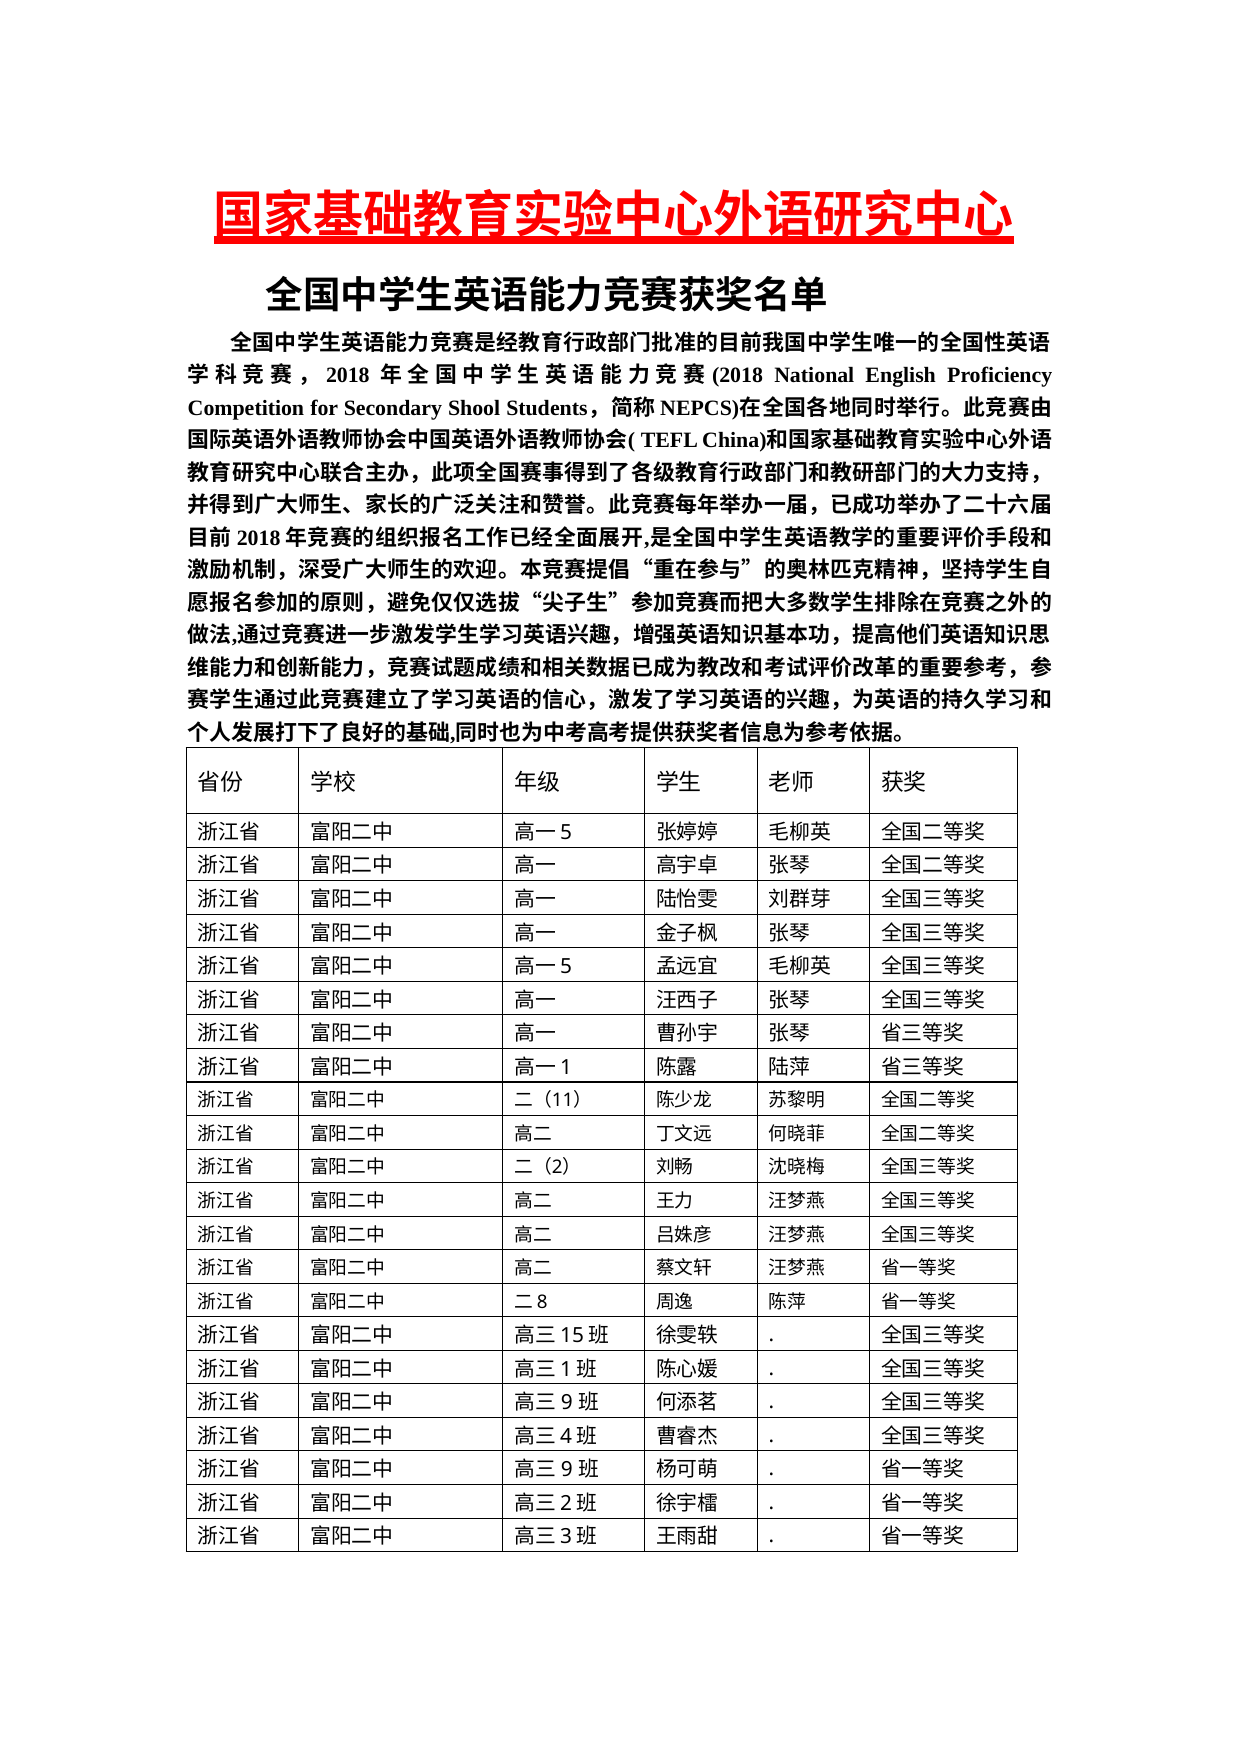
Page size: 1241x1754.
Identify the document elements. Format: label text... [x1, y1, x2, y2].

table_cell . [758, 1351, 869, 1383]
table_cell 浙江省 [187, 1217, 298, 1249]
table_header 省份 [187, 748, 298, 813]
table_cell 高一 [503, 982, 644, 1014]
table_cell 高一 [503, 848, 644, 880]
table_cell 富阳二中 [299, 1284, 502, 1316]
table_cell 浙江省 [187, 1150, 298, 1182]
table_cell 高一1 [503, 1049, 644, 1081]
table_cell 富阳二中 [299, 1217, 502, 1249]
table_cell 富阳二中 [299, 1250, 502, 1283]
table_cell 二（11） [503, 1083, 644, 1115]
table_cell 高一 [503, 1015, 644, 1048]
table_cell 富阳二中 [299, 1083, 502, 1115]
table_cell 浙江省 [187, 814, 298, 847]
table_cell 省一等奖 [870, 1519, 1017, 1551]
table_cell 高三 9 班 [503, 1451, 644, 1484]
table_cell 陈少龙 [645, 1083, 757, 1115]
table_cell 周逸 [645, 1284, 757, 1316]
table_cell 张琴 [758, 848, 869, 880]
table_cell 富阳二中 [299, 1049, 502, 1081]
table_cell 富阳二中 [299, 848, 502, 880]
table_header 老师 [758, 748, 869, 813]
table_cell 刘群芽 [758, 881, 869, 914]
table_cell 孟远宜 [645, 948, 757, 981]
table_cell 二8 [503, 1284, 644, 1316]
table_cell 全国三等奖 [870, 948, 1017, 981]
table_cell 浙江省 [187, 1116, 298, 1148]
table_cell 高三3班 [503, 1519, 644, 1551]
table_cell 陆萍 [758, 1049, 869, 1081]
table_cell 省三等奖 [870, 1015, 1017, 1048]
table_cell 浙江省 [187, 1351, 298, 1383]
table_cell 高二 [503, 1116, 644, 1148]
table_cell 高一 [503, 915, 644, 947]
table_cell 省一等奖 [870, 1250, 1017, 1283]
table_cell 浙江省 [187, 881, 298, 914]
table_cell 全国三等奖 [870, 1317, 1017, 1350]
table_cell 浙江省 [187, 1049, 298, 1081]
table_cell 富阳二中 [299, 881, 502, 914]
table_cell 高二 [503, 1217, 644, 1249]
table_cell 王力 [645, 1183, 757, 1216]
table_cell 汪梦燕 [758, 1217, 869, 1249]
table_cell 浙江省 [187, 1451, 298, 1484]
table_cell 高三1班 [503, 1351, 644, 1383]
table_cell 富阳二中 [299, 1015, 502, 1048]
table_cell 省三等奖 [870, 1049, 1017, 1081]
table_cell 曹睿杰 [645, 1418, 757, 1450]
table_cell 浙江省 [187, 1485, 298, 1517]
table_cell 省一等奖 [870, 1485, 1017, 1517]
table_cell 高一5 [503, 814, 644, 847]
table_cell 高二 [503, 1250, 644, 1283]
table_cell 张琴 [758, 982, 869, 1014]
table_cell 浙江省 [187, 1015, 298, 1048]
table_cell 苏黎明 [758, 1083, 869, 1115]
table_cell 汪西子 [645, 982, 757, 1014]
table_cell 浙江省 [187, 1250, 298, 1283]
table_cell 浙江省 [187, 948, 298, 981]
table_cell . [758, 1519, 869, 1551]
table_cell 高三4班 [503, 1418, 644, 1450]
table_cell 毛柳英 [758, 814, 869, 847]
table_header 年级 [503, 748, 644, 813]
table_cell 陈萍 [758, 1284, 869, 1316]
table_cell 张琴 [758, 915, 869, 947]
table_cell 毛柳英 [758, 948, 869, 981]
text 全国中学生英语能力竞赛获奖名单 [187, 259, 1053, 324]
table_cell 徐宇檑 [645, 1485, 757, 1517]
table_cell 富阳二中 [299, 1183, 502, 1216]
table_cell . [758, 1485, 869, 1517]
table_cell 蔡文轩 [645, 1250, 757, 1283]
table_cell 全国三等奖 [870, 1183, 1017, 1216]
table_cell 富阳二中 [299, 1150, 502, 1182]
table_cell 二（2） [503, 1150, 644, 1182]
table_cell 富阳二中 [299, 1418, 502, 1450]
table_cell 浙江省 [187, 848, 298, 880]
table_cell 陈露 [645, 1049, 757, 1081]
table_cell 富阳二中 [299, 814, 502, 847]
table_header 学生 [645, 748, 757, 813]
table_cell . [758, 1418, 869, 1450]
table_cell 浙江省 [187, 1083, 298, 1115]
table_cell 富阳二中 [299, 1317, 502, 1350]
table_cell 浙江省 [187, 982, 298, 1014]
table_cell 汪梦燕 [758, 1183, 869, 1216]
table_cell 全国二等奖 [870, 848, 1017, 880]
table_cell 全国二等奖 [870, 1083, 1017, 1115]
table_cell . [758, 1451, 869, 1484]
table_cell 陈心媛 [645, 1351, 757, 1383]
table_cell 曹孙宇 [645, 1015, 757, 1048]
table_cell 高三2班 [503, 1485, 644, 1517]
table_cell 富阳二中 [299, 948, 502, 981]
table_cell 浙江省 [187, 1284, 298, 1316]
table_cell 全国三等奖 [870, 1418, 1017, 1450]
table_cell 富阳二中 [299, 1485, 502, 1517]
table_cell 浙江省 [187, 915, 298, 947]
table_cell 高宇卓 [645, 848, 757, 880]
table_cell . [758, 1317, 869, 1350]
table_cell 富阳二中 [299, 1351, 502, 1383]
table_cell 富阳二中 [299, 915, 502, 947]
table_cell 何添茗 [645, 1384, 757, 1417]
table_cell 浙江省 [187, 1418, 298, 1450]
table_cell 全国二等奖 [870, 814, 1017, 847]
table_cell 高一5 [503, 948, 644, 981]
table_cell . [758, 1384, 869, 1417]
table_cell 全国三等奖 [870, 1150, 1017, 1182]
table_cell 陆怡雯 [645, 881, 757, 914]
table_cell 高一 [503, 881, 644, 914]
table_cell 全国二等奖 [870, 1116, 1017, 1148]
table_cell 浙江省 [187, 1317, 298, 1350]
text 全国中学生英语能力竞赛是经教育行政部门批准的目前我国中学生唯一的全国性英语学科竞赛，2018年全国中学生英语能力竞赛(2018 National English Proficiency Competition for Secondary Shool Students，简称NEPCS)在全国各地同时举行。此竞赛由国际英语外语教师协会中国英语外语教师协会( TEFL China)和国家基础教育实验中心外语教育研究中心联合主办，此项全国赛事得到了各级教育行政部门和教研部门的大力支持，并得到广大师生、家长的广泛关注和赞誉。此竞赛每年举办一届，已成功举办了二十六届，目前2018年竞赛的组织报名工作已经全面展开,是全国中学生英语教学的重要评价手段和激励机制，深受广大师生的欢迎。本竞赛提倡“重在参与”的奥林匹克精神，坚持学生自愿报名参加的原则，避免仅仅选拔“尖子生”参加竞赛而把大多数学生排除在竞赛之外的做法,通过竞赛进一步激发学生学习英语兴趣，增强英语知识基本功，提高他们英语知识思维能力和创新能力，竞赛试题成绩和相关数据已成为教改和考试评价改革的重要参考，参赛学生通过此竞赛建立了学习英语的信心，激发了学习英语的兴趣，为英语的持久学习和个人发展打下了良好的基础,同时也为中考高考提供获奖者信息为参考依据。 [187, 324, 1053, 747]
table_cell 富阳二中 [299, 1384, 502, 1417]
table_cell 省一等奖 [870, 1451, 1017, 1484]
table_cell 汪梦燕 [758, 1250, 869, 1283]
table_cell 高三 9 班 [503, 1384, 644, 1417]
table_cell 富阳二中 [299, 1116, 502, 1148]
table_cell 浙江省 [187, 1183, 298, 1216]
table_cell 张婷婷 [645, 814, 757, 847]
table_header 学校 [299, 748, 502, 813]
table_cell 丁文远 [645, 1116, 757, 1148]
table_cell 高三15班 [503, 1317, 644, 1350]
table_cell 浙江省 [187, 1519, 298, 1551]
table_cell 刘畅 [645, 1150, 757, 1182]
table_cell 吕姝彦 [645, 1217, 757, 1249]
table_cell 全国三等奖 [870, 1384, 1017, 1417]
table_header 获奖 [870, 748, 1017, 813]
table_cell 徐雯轶 [645, 1317, 757, 1350]
table_cell 何晓菲 [758, 1116, 869, 1148]
table_cell 全国三等奖 [870, 982, 1017, 1014]
table_cell 沈晓梅 [758, 1150, 869, 1182]
table_cell 富阳二中 [299, 982, 502, 1014]
table_cell 全国三等奖 [870, 1217, 1017, 1249]
table_cell 王雨甜 [645, 1519, 757, 1551]
text 国家基础教育实验中心外语研究中心 [187, 162, 1053, 259]
table_cell 金子枫 [645, 915, 757, 947]
table_cell 富阳二中 [299, 1451, 502, 1484]
table_cell 省一等奖 [870, 1284, 1017, 1316]
table_cell 浙江省 [187, 1384, 298, 1417]
table_cell 富阳二中 [299, 1519, 502, 1551]
table_cell 全国三等奖 [870, 881, 1017, 914]
table_cell 杨可萌 [645, 1451, 757, 1484]
table_cell 全国三等奖 [870, 1351, 1017, 1383]
table_cell 高二 [503, 1183, 644, 1216]
table_cell 全国三等奖 [870, 915, 1017, 947]
table_cell 张琴 [758, 1015, 869, 1048]
